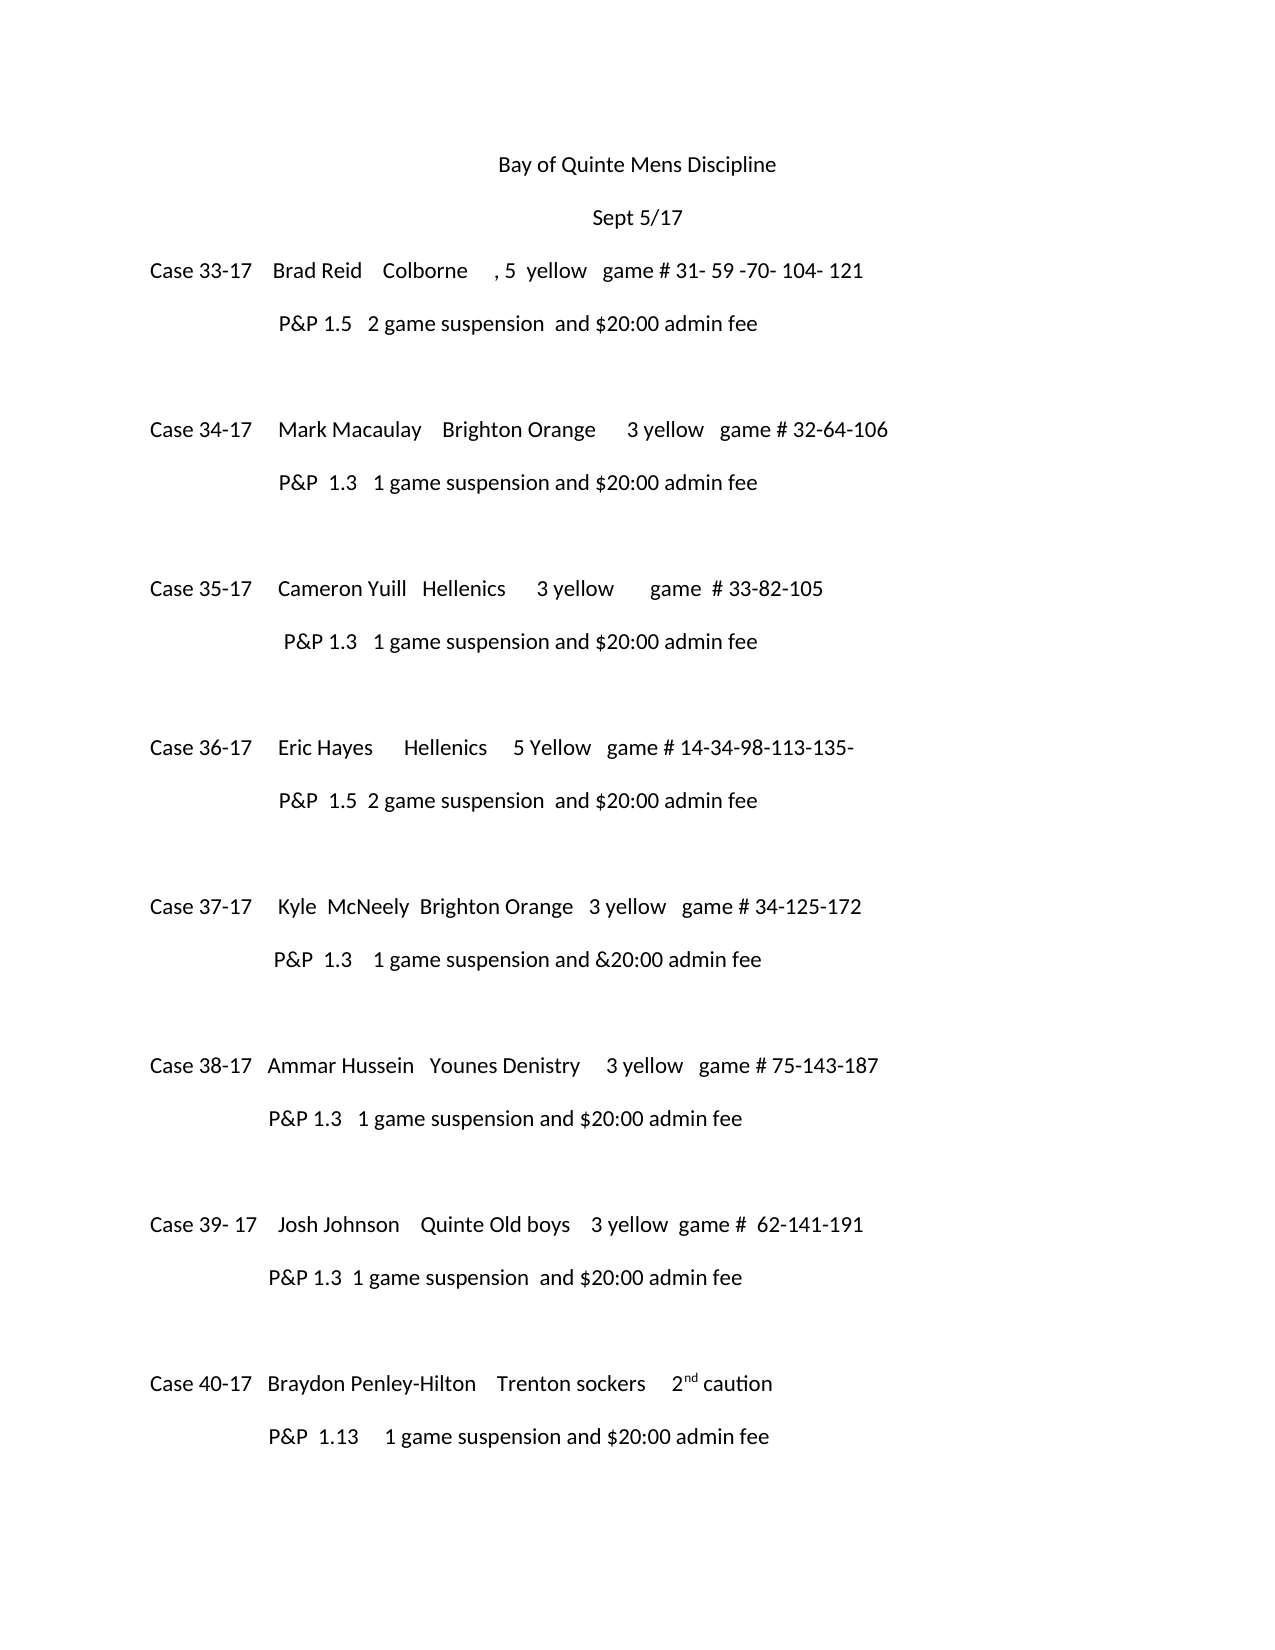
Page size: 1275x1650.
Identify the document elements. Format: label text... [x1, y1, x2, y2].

text Bay of Quinte Mens Discipline [150, 150, 1125, 178]
text Case 40-17 Braydon Penley-Hilton Trenton sockers 2nd caution [150, 1369, 1125, 1397]
text P&P 1.3 1 game suspension and $20:00 admin fee [150, 627, 1125, 655]
text P&P 1.5 2 game suspension and $20:00 admin fee [150, 786, 1125, 814]
text P&P 1.5 2 game suspension and $20:00 admin fee [150, 309, 1125, 337]
text P&P 1.3 1 game suspension and $20:00 admin fee [150, 468, 1125, 496]
text Case 35-17 Cameron Yuill Hellenics 3 yellow game # 33-82-105 [150, 574, 1125, 602]
text P&P 1.3 1 game suspension and $20:00 admin fee [150, 1263, 1125, 1291]
text Sept 5/17 [150, 203, 1125, 231]
text Case 37-17 Kyle McNeely Brighton Orange 3 yellow game # 34-125-172 [150, 892, 1125, 920]
text P&P 1.3 1 game suspension and &20:00 admin fee [150, 945, 1125, 973]
text P&P 1.3 1 game suspension and $20:00 admin fee [150, 1104, 1125, 1132]
text P&P 1.13 1 game suspension and $20:00 admin fee [150, 1422, 1125, 1451]
text Case 38-17 Ammar Hussein Younes Denistry 3 yellow game # 75-143-187 [150, 1051, 1125, 1079]
text Case 34-17 Mark Macaulay Brighton Orange 3 yellow game # 32-64-106 [150, 415, 1125, 443]
text Case 39- 17 Josh Johnson Quinte Old boys 3 yellow game # 62-141-191 [150, 1210, 1125, 1238]
text Case 33-17 Brad Reid Colborne , 5 yellow game # 31- 59 -70- 104- 121 [150, 256, 1125, 284]
text Case 36-17 Eric Hayes Hellenics 5 Yellow game # 14-34-98-113-135- [150, 733, 1125, 761]
